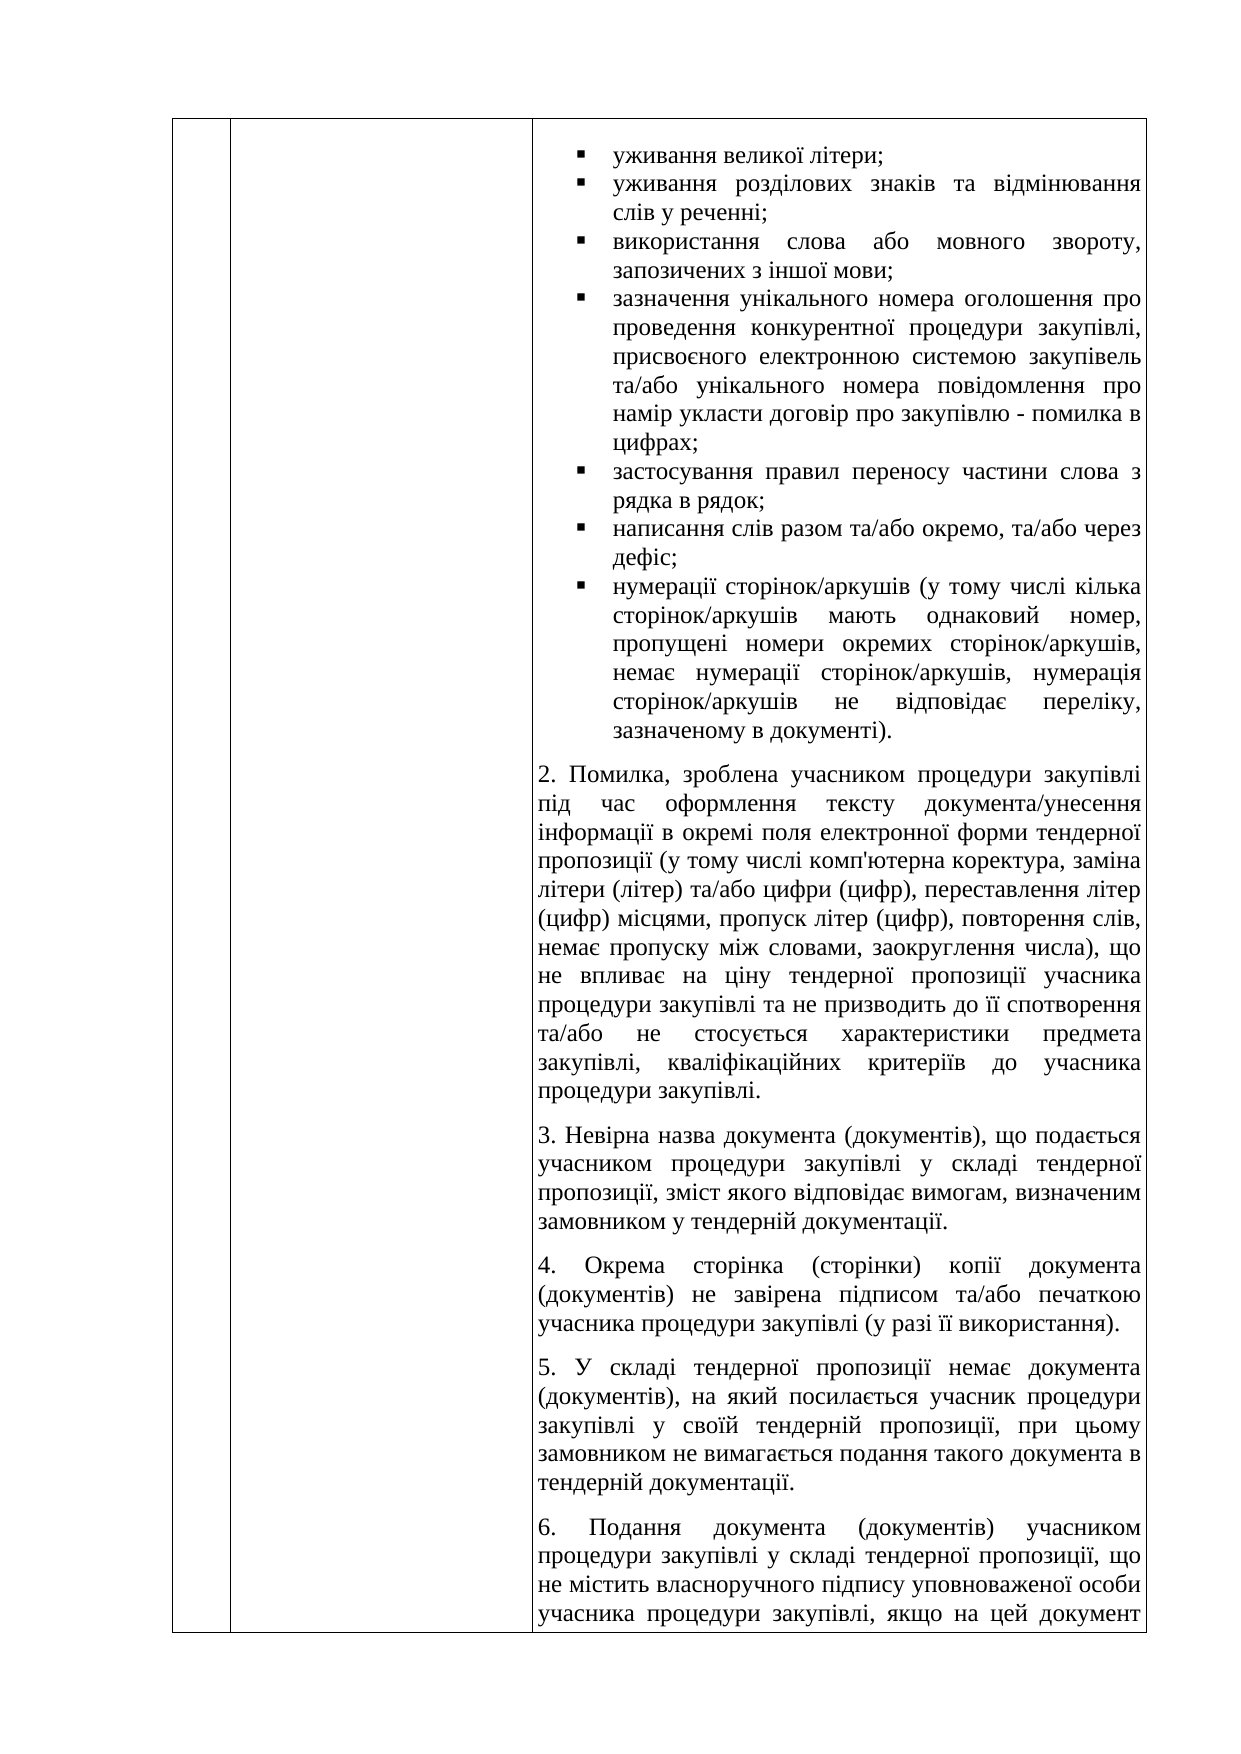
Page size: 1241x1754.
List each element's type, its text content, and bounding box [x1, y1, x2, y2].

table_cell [231, 119, 532, 1632]
table_cell 1 [173, 119, 230, 1632]
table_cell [533, 119, 1146, 1632]
